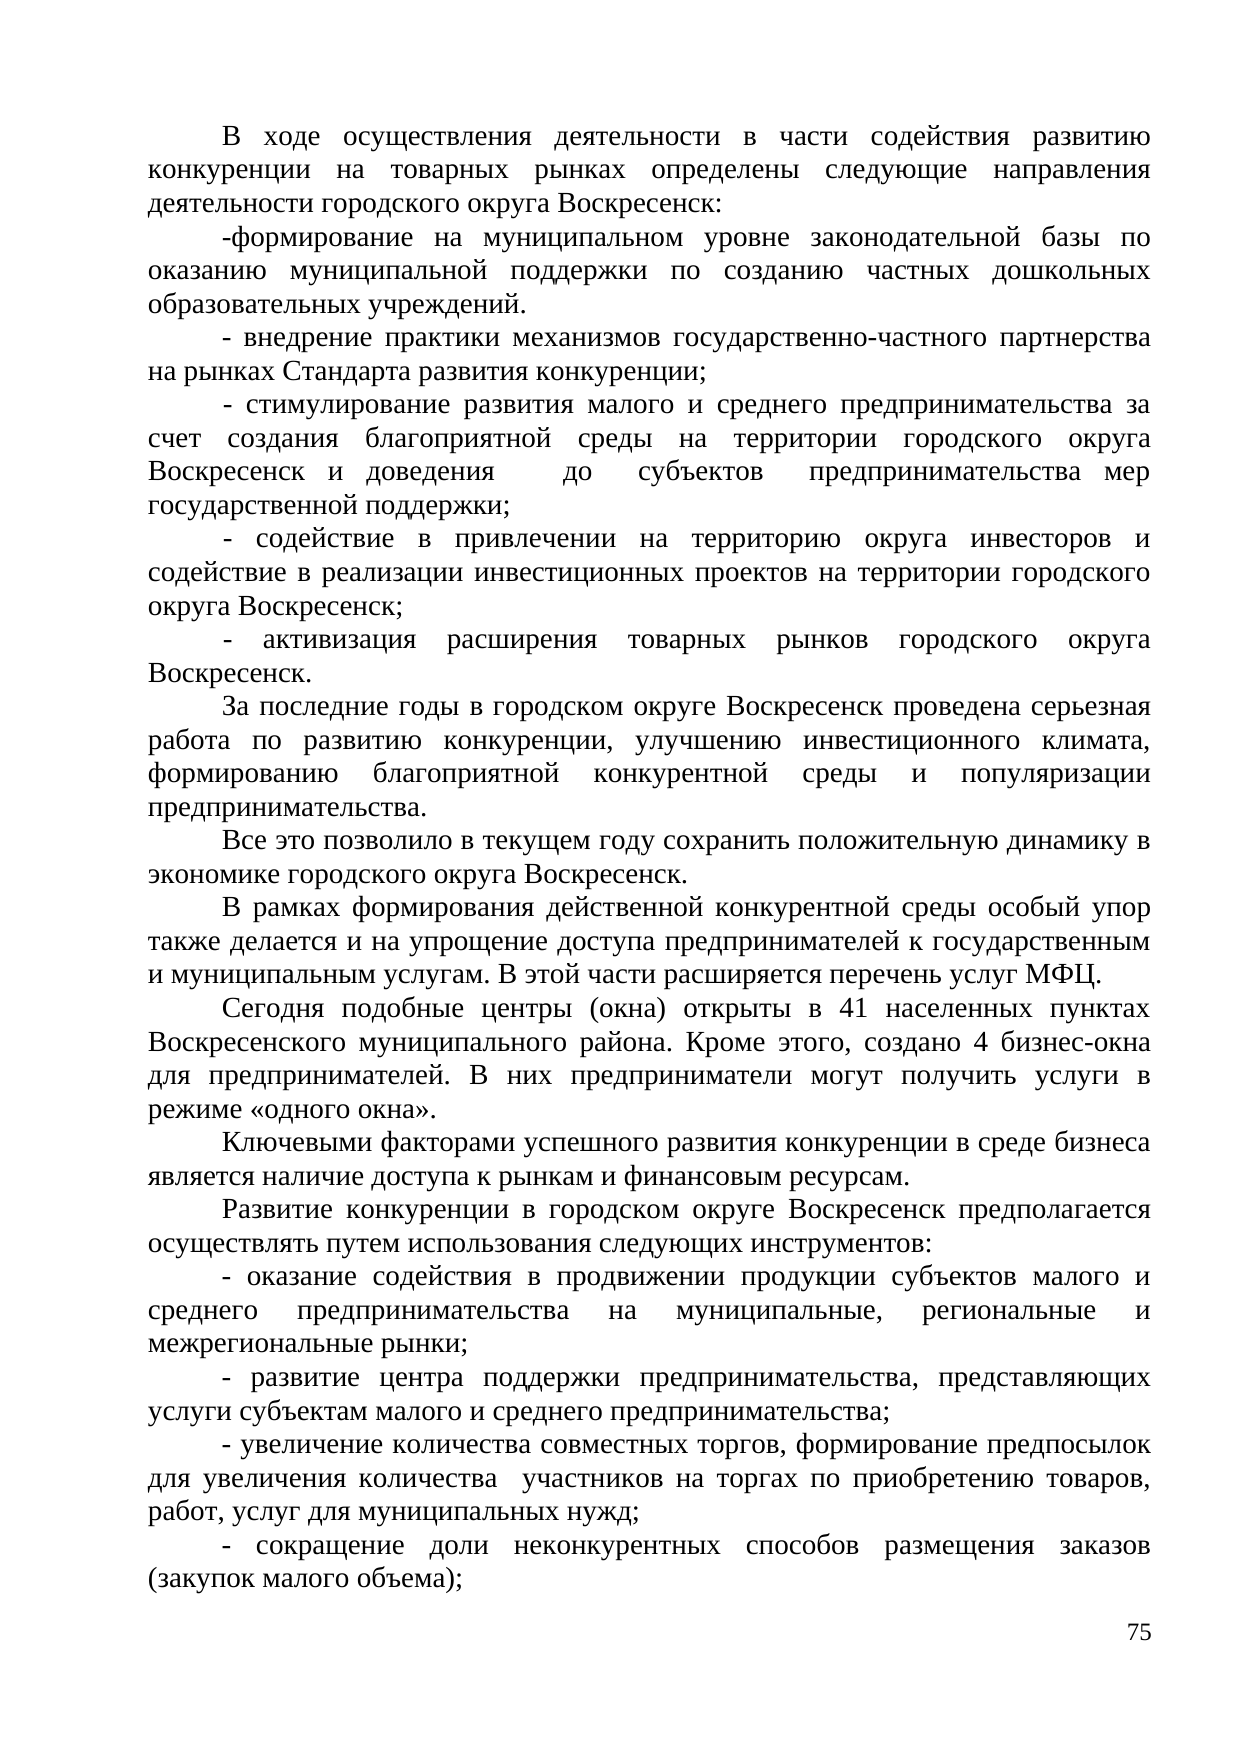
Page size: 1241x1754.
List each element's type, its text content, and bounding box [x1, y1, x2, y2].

text За последние годы в городском округе Воскресенск проведена серьезная работа по развитию конкуренции, улучшению инвестиционного климата, формированию благоприятной конкурентной среды и популяризации предпринимательства. [148, 688, 1152, 822]
text Сегодня подобные центры (окна) открыты в 41 населенных пунктах Воскресенского муниципального района. Кроме этого, создано 4 бизнес-окна для предпринимателей. В них предприниматели могут получить услуги в режиме «одного окна». [148, 990, 1152, 1124]
text - внедрение практики механизмов государственно-частного партнерства на рынках Стандарта развития конкуренции; [148, 319, 1152, 386]
text Ключевыми факторами успешного развития конкуренции в среде бизнеса является наличие доступа к рынкам и финансовым ресурсам. [148, 1124, 1152, 1191]
text -формирование на муниципальном уровне законодательной базы по оказанию муниципальной поддержки по созданию частных дошкольных образовательных учреждений. [148, 219, 1152, 319]
text - развитие центра поддержки предпринимательства, представляющих услуги субъектам малого и среднего предпринимательства; [148, 1359, 1152, 1426]
text - активизация расширения товарных рынков городского округа Воскресенск. [148, 621, 1152, 688]
text - содействие в привлечении на территорию округа инвесторов и содействие в реализации инвестиционных проектов на территории городского округа Воскресенск; [148, 521, 1152, 621]
text - увеличение количества совместных торгов, формирование предпосылок для увеличения количества участников на торгах по приобретению товаров, работ, услуг для муниципальных нужд; [148, 1426, 1152, 1527]
text В рамках формирования действенной конкурентной среды особый упор также делается и на упрощение доступа предпринимателей к государственным и муниципальным услугам. В этой части расширяется перечень услуг МФЦ. [148, 889, 1152, 990]
text - стимулирование развития малого и среднего предпринимательства за счет создания благоприятной среды на территории городского округа Воскресенск и доведения до субъектов предпринимательства мер государственной поддержки; [148, 386, 1152, 521]
text - оказание содействия в продвижении продукции субъектов малого и среднего предпринимательства на муниципальные, региональные и межрегиональные рынки; [148, 1258, 1152, 1359]
text - сокращение доли неконкурентных способов размещения заказов (закупок малого объема); [148, 1527, 1152, 1594]
text Развитие конкуренции в городском округе Воскресенск предполагается осуществлять путем использования следующих инструментов: [148, 1191, 1152, 1258]
text В ходе осуществления деятельности в части содействия развитию конкуренции на товарных рынках определены следующие направления деятельности городского округа Воскресенск: [148, 118, 1152, 219]
text Все это позволило в текущем году сохранить положительную динамику в экономике городского округа Воскресенск. [148, 822, 1152, 889]
